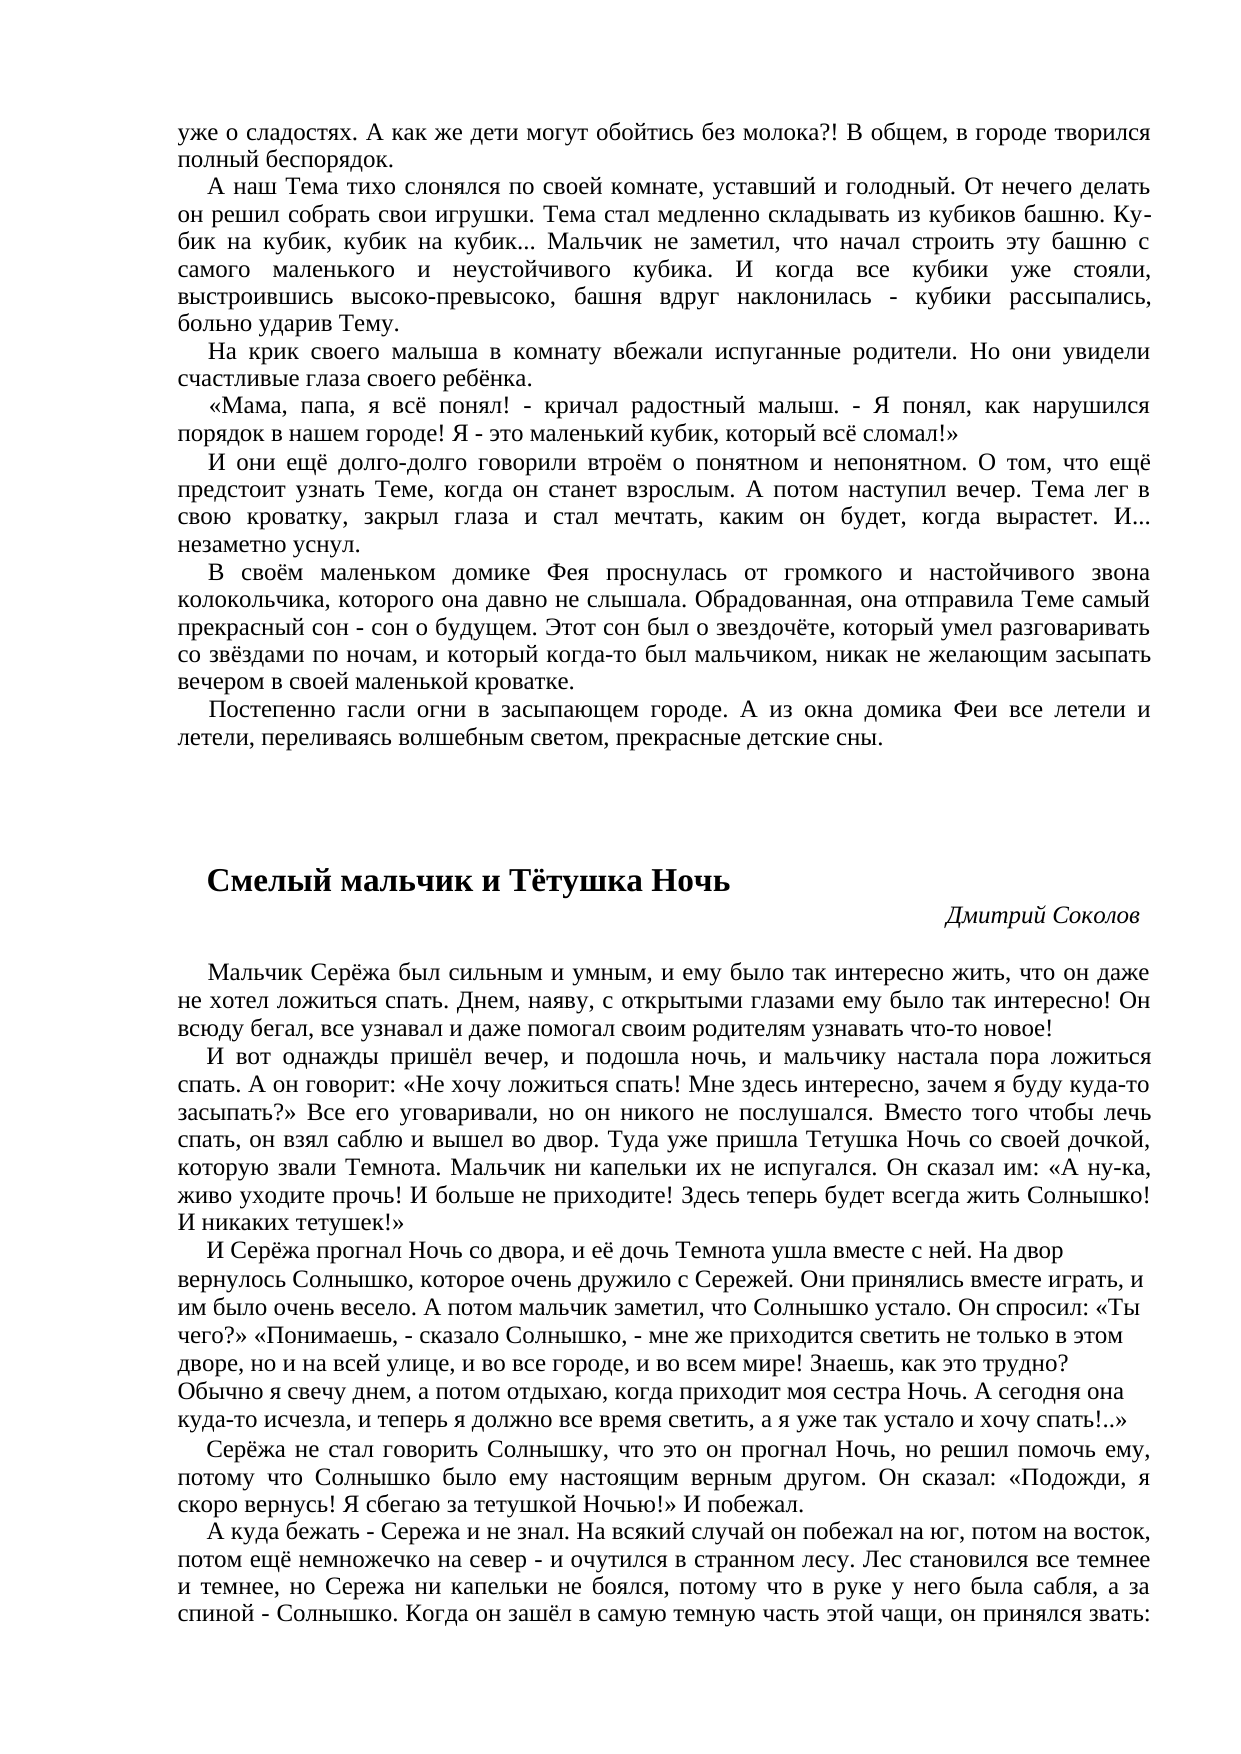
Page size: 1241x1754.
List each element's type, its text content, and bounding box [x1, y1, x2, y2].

text Серёжа не стал говорить Солнышку, что это он прогнал Ночь, но решил помочь ему, потому что Солнышко было ему настоящим верным другом. Он сказал: «Подожди, я скоро вернусь! Я сбегаю за тетушкой Ночью!» И побежал. [177, 1436, 1152, 1518]
text Дмитрий Соколов [177, 900, 1152, 929]
text На крик своего малыша в комнату вбежали испуганные родители. Но они увидели счастливые глаза своего ребёнка. [177, 337, 1152, 392]
text Смелый мальчик и Тётушка Ночь [206, 860, 1152, 898]
text В своём маленьком домике Фея проснулась от громкого и настойчивого звона колокольчика, которого она давно не слышала. Обрадованная, она отправила Теме самый прекрасный сон - сон о будущем. Этот сон был о звездочёте, который умел разговаривать со звёздами по ночам, и который когда-то был мальчиком, никак не желающим засыпать вечером в своей маленькой кроватке. [177, 558, 1152, 695]
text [177, 118, 1152, 173]
text А наш Тема тихо слонялся по своей комнате, уставший и голодный. От нечего делать он решил собрать свои игрушки. Тема стал медленно складывать из кубиков башню. Кубик на кубик, кубик на кубик... Мальчик не заметил, что начал строить эту башню с самого маленького и неустойчивого кубика. И когда все кубики уже стояли, выстроившись высоко-превысоко, башня вдруг наклонилась - кубики рассыпались, больно ударив Тему. [177, 173, 1152, 337]
text И вот однажды пришёл вечер, и подошла ночь, и мальчику настала пора ложиться спать. А он говорит: «Не хочу ложиться спать! Мне здесь интересно, зачем я буду куда-то засыпать?» Все его уговаривали, но он никого не послушался. Вместо того чтобы лечь спать, он взял саблю и вышел во двор. Туда уже пришла Тетушка Ночь со своей дочкой, которую звали Темнота. Мальчик ни капельки их не испугался. Он сказал им: «А ну-ка, живо уходите прочь! И больше не приходите! Здесь теперь будет всегда жить Солнышко! И никаких тетушек!» [177, 1042, 1152, 1236]
text И они ещё долго-долго говорили втроём о понятном и непонятном. О том, что ещё предстоит узнать Теме, когда он станет взрослым. А потом наступил вечер. Тема лег в свою кроватку, закрыл глаза и стал мечтать, каким он будет, когда вырастет. И... незаметно уснул. [177, 448, 1152, 558]
text И Серёжа прогнал Ночь со двора, и её дочь Темнота ушла вместе с ней. На двор вернулось Солнышко, которое очень дружило с Сережей. Они принялись вместе играть, и им было очень весело. А потом мальчик заметил, что Солнышко устало. Он спросил: «Ты чего?» «Понимаешь, - сказало Солнышко, - мне же приходится светить не только в этом дворе, но и на всей улице, и во все городе, и во всем мире! Знаешь, как это трудно? Обычно я свечу днем, а потом отдыхаю, когда приходит моя сестра Ночь. А сегодня она куда-то исчезла, и теперь я должно все время светить, а я уже так устало и хочу спать!..» [177, 1236, 1152, 1433]
text Мальчик Серёжа был сильным и умным, и ему было так интересно жить, что он даже не хотел ложиться спать. Днем, наяву, с открытыми глазами ему было так интересно! Он всюду бегал, все узнавал и даже помогал своим родителям узнавать что-то новое! [177, 958, 1152, 1042]
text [177, 1518, 1152, 1627]
text «Мама, папа, я всё понял! - кричал радостный малыш. - Я понял, как нарушился порядок в нашем городе! Я - это маленький кубик, который всё сломал!» [177, 392, 1152, 447]
text Постепенно гасли огни в засыпающем городе. А из окна домика Феи все летели и летели, переливаясь волшебным светом, прекрасные детские сны. [177, 696, 1152, 751]
